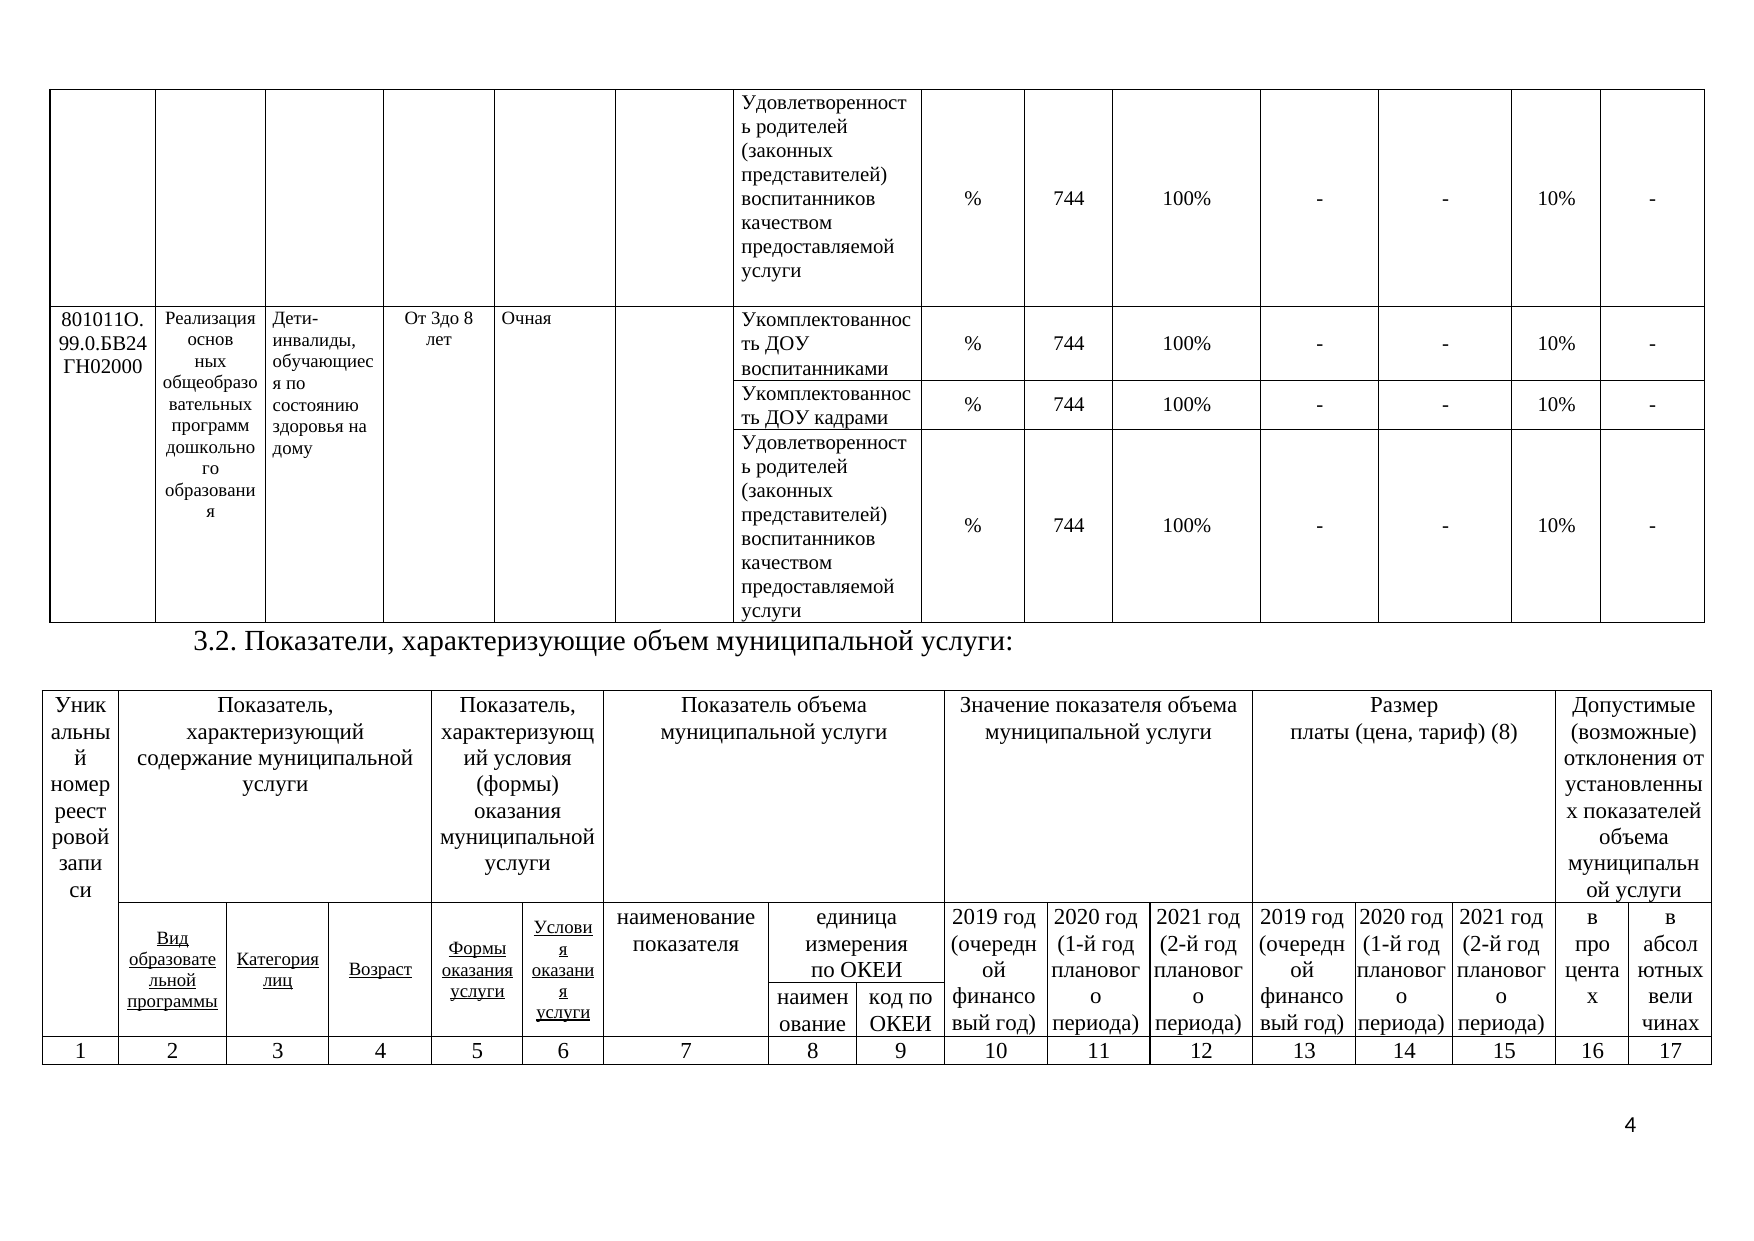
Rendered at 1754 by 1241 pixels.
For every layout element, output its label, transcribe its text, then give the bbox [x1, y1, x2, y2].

table_cell От 3до 8 лет [384, 307, 494, 622]
table_header Показатель, характеризующий содержание муниципальной услуги [119, 691, 431, 902]
table_cell - [1261, 90, 1378, 306]
table_cell % [922, 381, 1024, 429]
table_cell 10% [1512, 307, 1600, 379]
table_cell 13 [1253, 1037, 1355, 1063]
table_cell 5 [432, 1037, 522, 1063]
table_cell 10% [1512, 90, 1600, 306]
table_header Значение показателя объема муниципальной услуги [945, 691, 1252, 902]
table_header Допустимые (возможные) отклонения от установленных показателей объема муниципальной услуги [1556, 691, 1711, 902]
table_cell Удовлетворенность родителей (законных представителей) воспитанников качеством предоставляемой услуги [734, 90, 921, 306]
table_cell Категория лиц [227, 903, 328, 1036]
table_cell - [1379, 90, 1511, 306]
text 3.2. Показатели, характеризующие объем муниципальной услуги: [118, 623, 1636, 657]
table_cell 10 [945, 1037, 1047, 1063]
table_cell [616, 307, 733, 622]
table_cell 100% [1113, 430, 1260, 622]
table_cell наименование показателя [604, 903, 768, 1036]
table_cell % [922, 430, 1024, 622]
table_cell % [922, 90, 1024, 306]
table_cell 2019 год (очередной финансовый год) [1253, 903, 1355, 1036]
table_cell 12 [1151, 1037, 1252, 1063]
table_cell Возраст [329, 903, 431, 1036]
table_cell Формы оказания услуги [432, 903, 522, 1036]
table_cell 1 [43, 1037, 118, 1063]
table_cell Очная [495, 307, 615, 622]
table_header Показатель, характеризующий условия (формы) оказания муниципальной услуги [432, 691, 603, 902]
table_cell 9 [857, 1037, 944, 1063]
table_cell 100% [1113, 381, 1260, 429]
table_cell код по ОКЕИ [857, 983, 944, 1036]
table_cell 16 [1556, 1037, 1628, 1063]
table_cell - [1601, 381, 1704, 429]
table_cell - [1261, 307, 1378, 379]
table_cell - [1261, 381, 1378, 429]
table_cell 2 [119, 1037, 226, 1063]
table_cell 744 [1025, 90, 1112, 306]
table_cell наименование [769, 983, 856, 1036]
table_cell 11 [1048, 1037, 1149, 1063]
table_cell % [922, 307, 1024, 379]
table_cell - [1601, 307, 1704, 379]
table_cell - [1379, 307, 1511, 379]
table_header Размер платы (цена, тариф) (8) [1253, 691, 1555, 902]
table_cell 7 [604, 1037, 768, 1063]
table_cell - [1379, 381, 1511, 429]
table_cell Реализация основ ных общеобразовательных программ дошкольного образования [156, 307, 265, 622]
table_cell 2021 год (2-й год планового периода) [1453, 903, 1555, 1036]
table_cell 8 [769, 1037, 856, 1063]
table_cell Удовлетворенность родителей (законных представителей) воспитанников качеством предоставляемой услуги [734, 430, 921, 622]
table_cell - [1379, 430, 1511, 622]
table_cell Вид образовательной программы [119, 903, 226, 1036]
table_cell 15 [1453, 1037, 1555, 1063]
table_cell 744 [1025, 381, 1112, 429]
table_cell - [1261, 430, 1378, 622]
table_cell 2020 год (1-й год планового периода) [1356, 903, 1452, 1036]
table_cell 14 [1356, 1037, 1452, 1063]
table_cell 2020 год (1-й год планового периода) [1048, 903, 1149, 1036]
table_cell 4 [329, 1037, 431, 1063]
table_cell 744 [1025, 430, 1112, 622]
table_cell 2021 год (2-й год планового периода) [1151, 903, 1252, 1036]
table_cell 3 [227, 1037, 328, 1063]
table_cell 100% [1113, 90, 1260, 306]
table_cell Условия оказания услуги [523, 903, 603, 1036]
table_header Показатель объема муниципальной услуги [604, 691, 944, 902]
table_header Уникальный номер реест ровой запи си [43, 691, 118, 1036]
table_cell 6 [523, 1037, 603, 1063]
table_cell 801011О.99.0.БВ24ГН02000 [51, 307, 155, 622]
table_cell - [1601, 430, 1704, 622]
table_cell Дети-инвалиды, обучающиеся по состоянию здоровья на дому [266, 307, 383, 622]
table_cell Укомплектованность ДОУ воспитанниками [734, 307, 921, 379]
table_cell - [1601, 90, 1704, 306]
table_cell в абсолютных вели чинах [1629, 903, 1711, 1036]
table_cell 2019 год (очередной финансовый год) [945, 903, 1047, 1036]
table_cell единица измерения по ОКЕИ [769, 903, 944, 982]
table_cell в про центах [1556, 903, 1628, 1036]
table_cell 10% [1512, 430, 1600, 622]
table_cell 17 [1629, 1037, 1711, 1063]
table_cell 10% [1512, 381, 1600, 429]
table_cell Укомплектованность ДОУ кадрами [734, 381, 921, 429]
table_cell 100% [1113, 307, 1260, 379]
table_cell 744 [1025, 307, 1112, 379]
